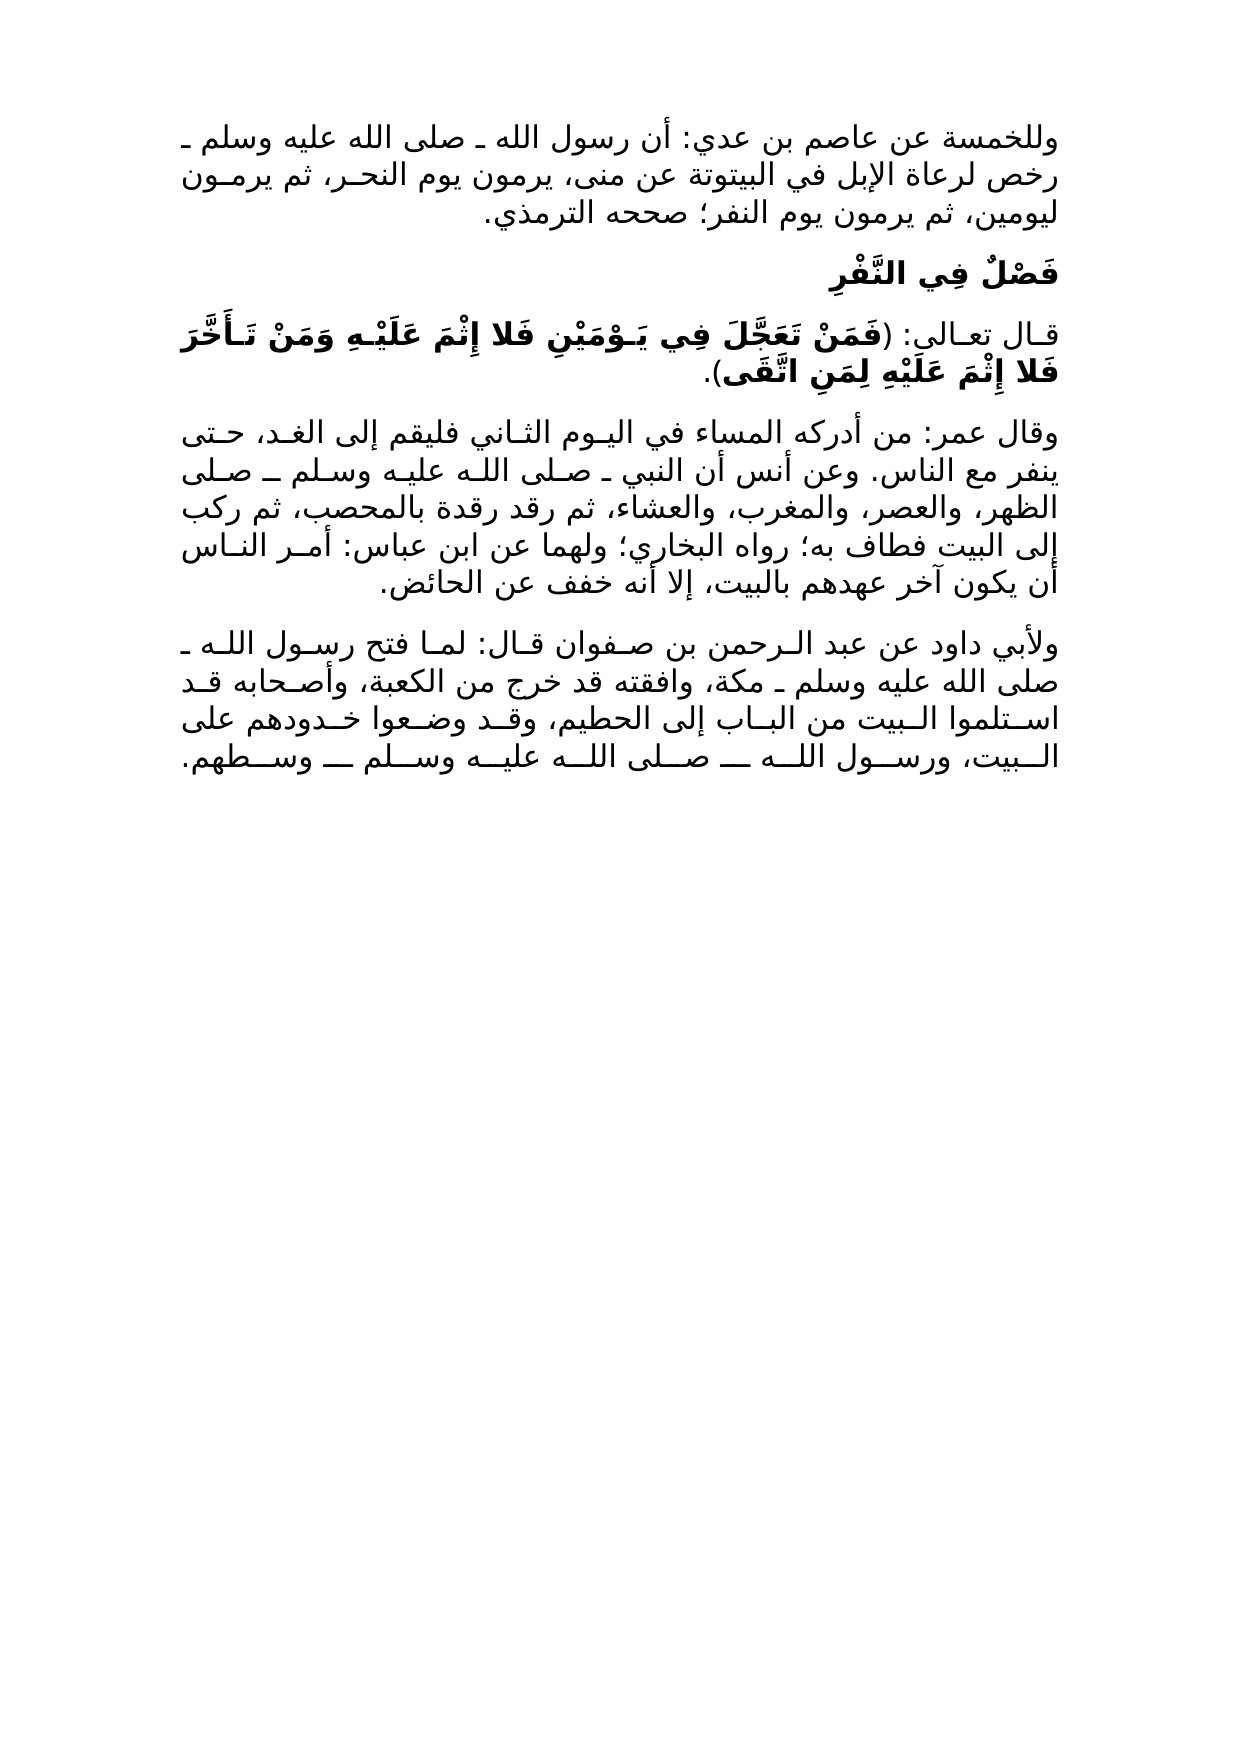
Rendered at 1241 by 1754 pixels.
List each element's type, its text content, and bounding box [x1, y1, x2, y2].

text فَصْلٌ فِي النَّفْرِ [181, 254, 1059, 292]
text وقال عمر: من أدركه المساء في اليوم الثاني فليقم إلى الغد، حتى ينفر مع الناس. وعن أنس أن النبي ـ صلى الله عليه وسلم ـ صلى الظهر، والعصر، والمغرب، والعشاء، ثم رقد رقدة بالمحصب، ثم ركب إلى البيت فطاف به؛ رواه البخاري؛ ولهما عن ابن عباس: أمر الناس أن يكون آخر عهدهم بالبيت، إلا أنه خفف عن الحائض. [181, 413, 1059, 601]
text قال تعالى: ﴿فَمَنْ تَعَجَّلَ فِي يَوْمَيْنِ فَلا إِثْمَ عَلَيْهِ وَمَنْ تَأَخَّرَ فَلا إِثْمَ عَلَيْهِ لِمَنِ اتَّقَى﴾. [181, 315, 1059, 390]
text وللخمسة عن عاصم بن عدي: أن رسول الله ـ صلى الله عليه وسلم ـ رخص لرعاة الإبل في البيتوتة عن منى، يرمون يوم النحر، ثم يرمون ليومين، ثم يرمون يوم النفر؛ صححه الترمذي. [181, 118, 1059, 231]
text ولأبي داود عن عبد الرحمن بن صفوان قال: لما فتح رسول الله ـ صلى الله عليه وسلم ـ مكة، وافقته قد خرج من الكعبة، وأصحابه قد استلموا البيت من الباب إلى الحطيم، وقد وضعوا خدودهم على البيت، ورسول الله ـ صلى الله عليه وسلم ـ وسطهم. [181, 624, 1059, 812]
